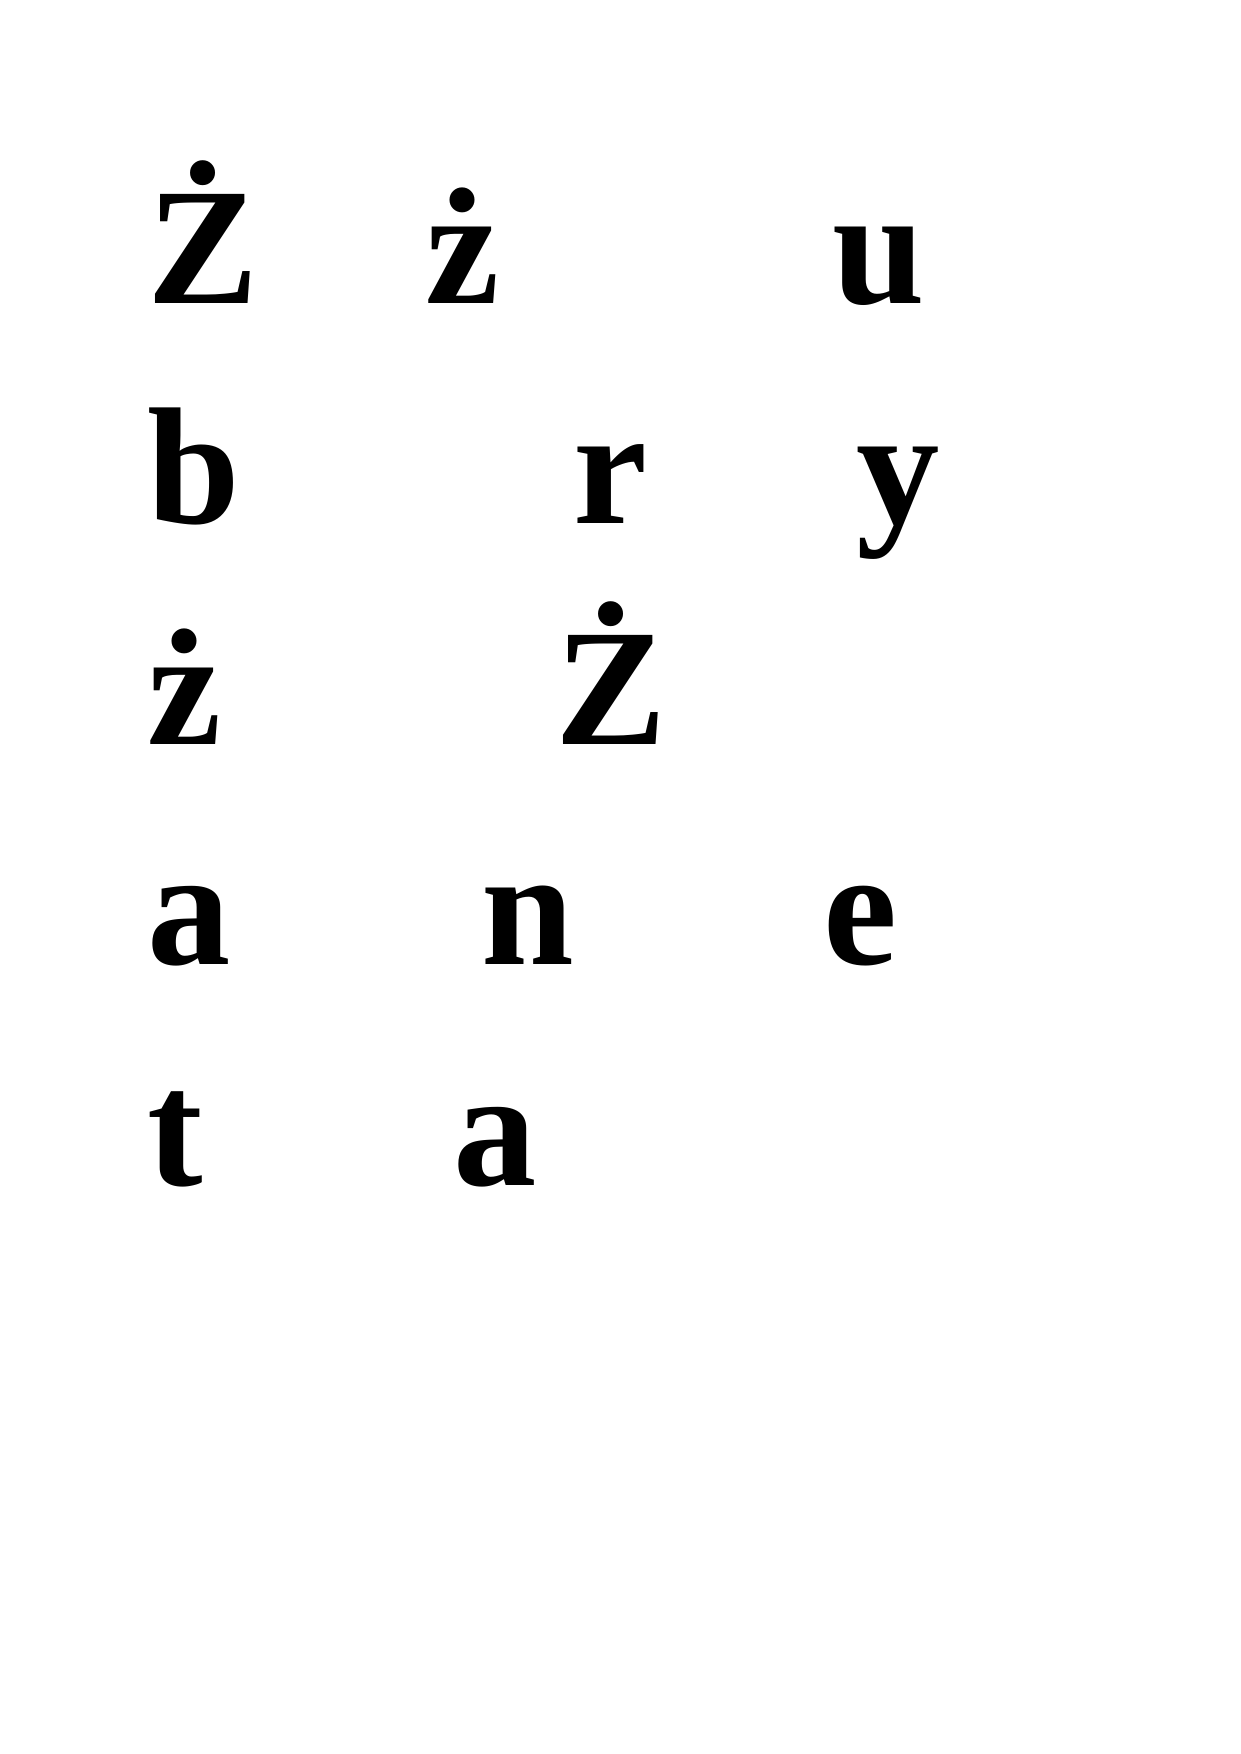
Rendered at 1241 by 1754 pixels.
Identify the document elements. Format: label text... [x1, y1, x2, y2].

text Ż ż u b r y ż Ż a n e t a [148, 148, 1093, 1221]
